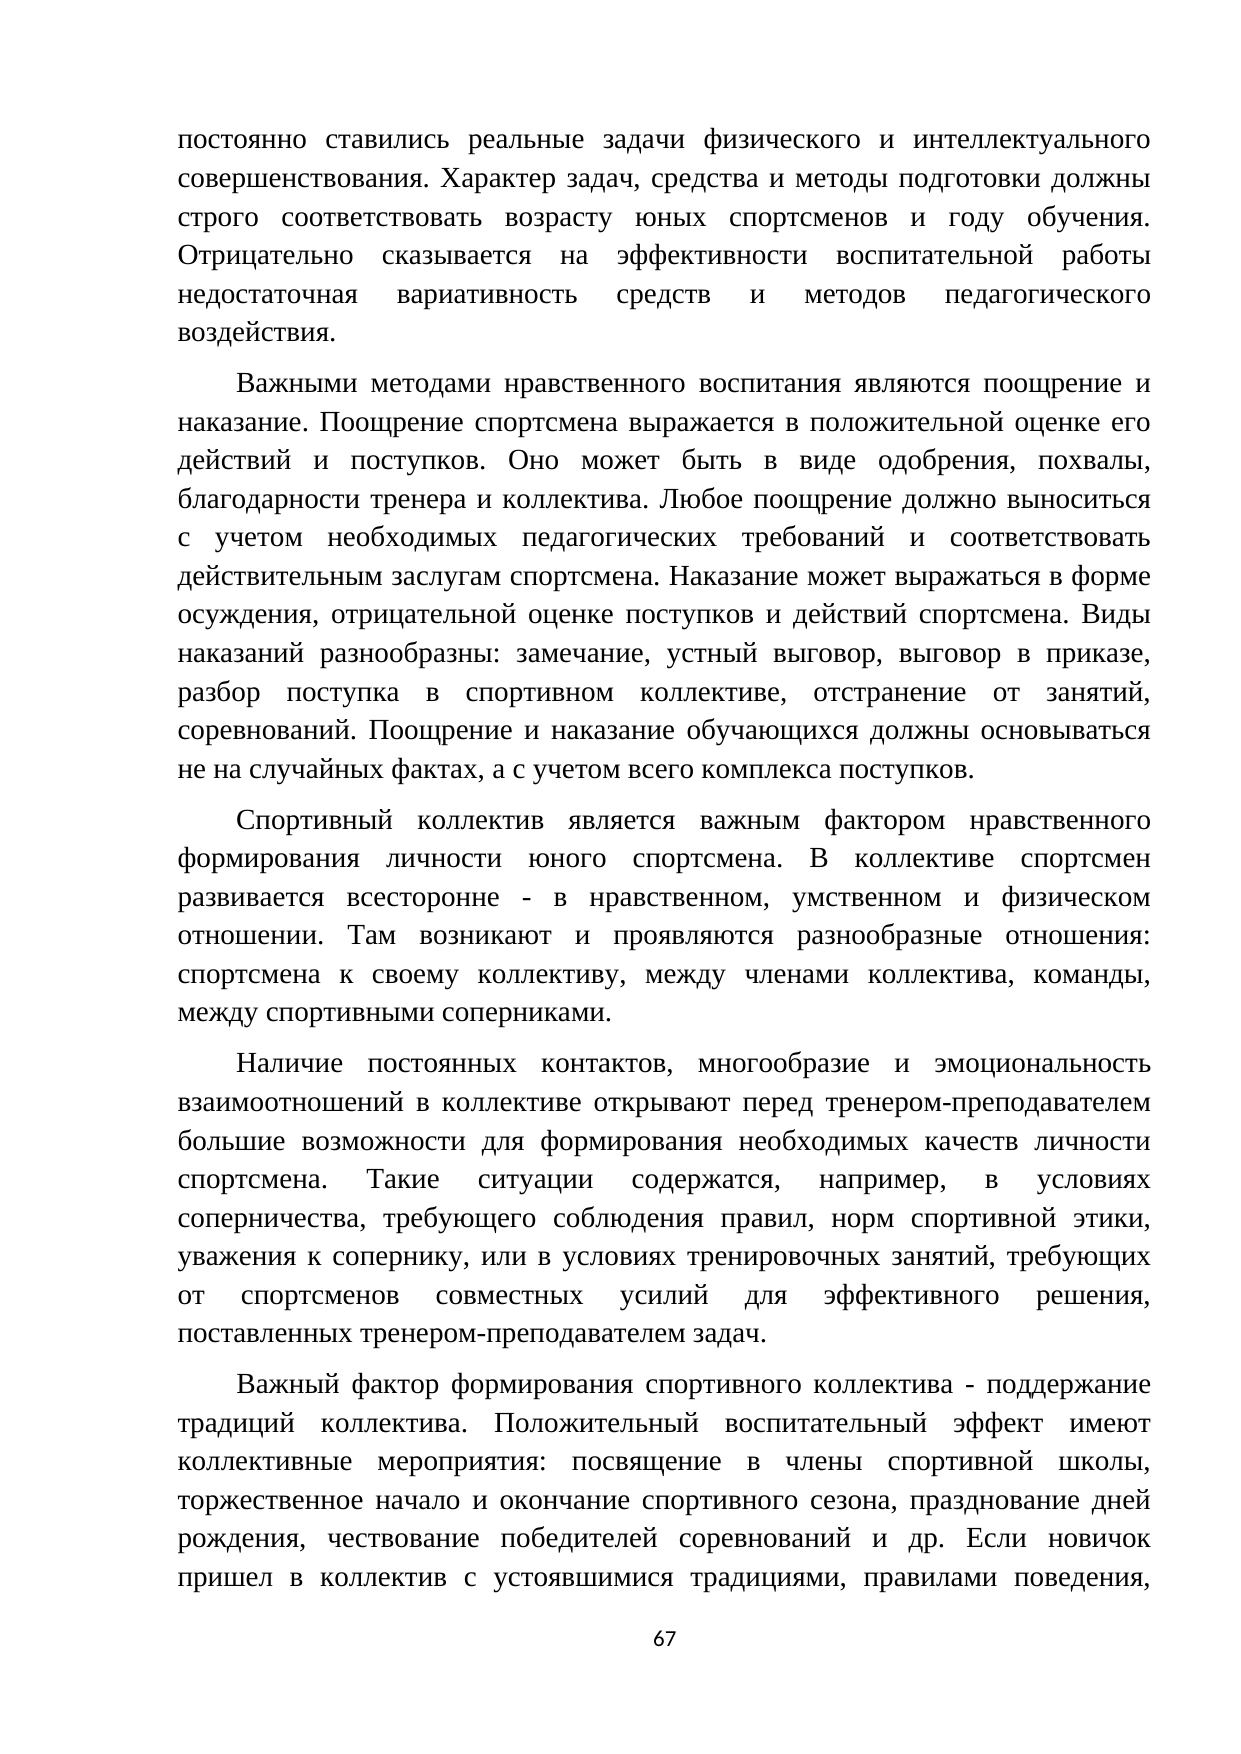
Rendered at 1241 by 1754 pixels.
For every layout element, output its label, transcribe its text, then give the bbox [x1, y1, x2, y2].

text Важными методами нравственного воспитания являются поощрение и наказание. Поощрение спортсмена выражается в положительной оценке его действий и поступков. Оно может быть в виде одобрения, похвалы, благодарности тренера и коллектива. Любое поощрение должно выноситься с учетом необходимых педагогических требований и соответствовать действительным заслугам спортсмена. Наказание может выражаться в форме осуждения, отрицательной оценке поступков и действий спортсмена. Виды наказаний разнообразны: замечание, устный выговор, выговор в приказе, разбор поступка в спортивном коллективе, отстранение от занятий, соревнований. Поощрение и наказание обучающихся должны основываться не на случайных фактах, а с учетом всего комплекса поступков. [177, 362, 1152, 786]
text Наличие постоянных контактов, многообразие и эмоциональность взаимоотношений в коллективе открывают перед тренером-преподавателем большие возможности для формирования необходимых качеств личности спортсмена. Такие ситуации содержатся, например, в условиях соперничества, требующего соблюдения правил, норм спортивной этики, уважения к сопернику, или в условиях тренировочных занятий, требующих от спортсменов совместных усилий для эффективного решения, поставленных тренером-преподавателем задач. [177, 1042, 1152, 1350]
text Спортивный коллектив является важным фактором нравственного формирования личности юного спортсмена. В коллективе спортсмен развивается всесторонне - в нравственном, умственном и физическом отношении. Там возникают и проявляются разнообразные отношения: спортсмена к своему коллективу, между членами коллектива, команды, между спортивными соперниками. [177, 798, 1152, 1029]
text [177, 118, 1152, 349]
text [177, 1363, 1152, 1594]
